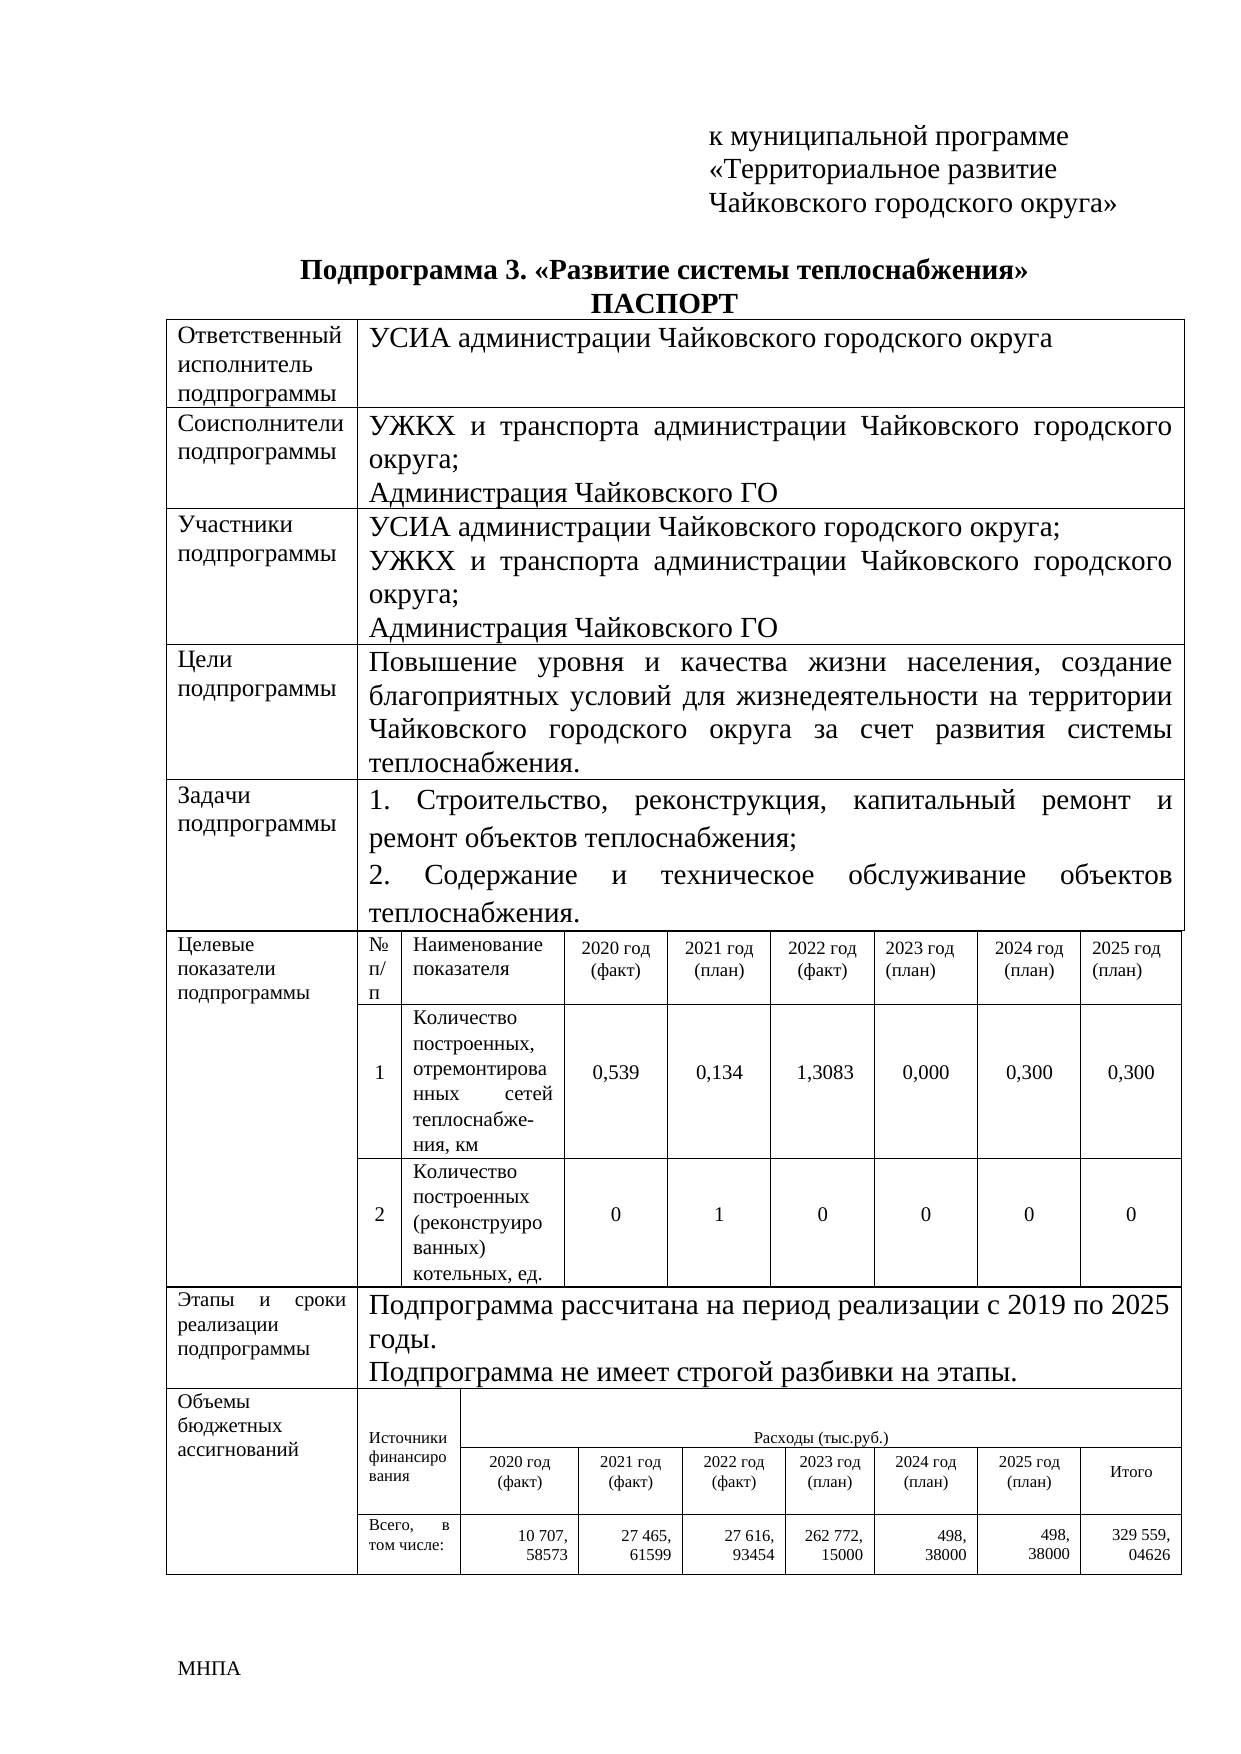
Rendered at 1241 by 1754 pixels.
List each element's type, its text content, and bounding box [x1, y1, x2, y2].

table_cell 498, 38000 [875, 1515, 977, 1574]
table_cell 2022 год (факт) [683, 1448, 785, 1514]
table_header Целевые показатели подпрограммы [167, 932, 357, 1286]
text ПАСПОРТ [177, 286, 1152, 319]
table_cell Участники подпрограммы [167, 509, 357, 643]
text к муниципальной программе «Территориальное развитие Чайковского городского округа» [709, 118, 1152, 219]
table_cell 0 [978, 1159, 1080, 1286]
table_header 2023 год (план) [875, 932, 977, 1004]
table_cell УЖКХ и транспорта администрации Чайковского городского округа; Администрация Чайковского ГО [358, 408, 1184, 508]
table_cell 27 616, 93454 [683, 1515, 785, 1574]
table_cell Количество построенных (реконструиро ванных) котельных, ед. [402, 1159, 564, 1286]
table_cell 27 465, 61599 [579, 1515, 682, 1574]
table_cell 0,539 [565, 1005, 667, 1158]
table_cell 2023 год (план) [786, 1448, 874, 1514]
table_cell Количество построенных, отремонтированных сетей теплоснабже- ния, км [402, 1005, 564, 1158]
table_header 2020 год (факт) [565, 932, 667, 1004]
table_cell Всего, в том числе: [358, 1515, 460, 1574]
table_cell Цели подпрограммы [167, 645, 357, 779]
table_cell Итого [1081, 1448, 1181, 1514]
table_cell 262 772,15000 [786, 1515, 874, 1574]
table_header 2024 год (план) [978, 932, 1080, 1004]
table_cell 0 [771, 1159, 874, 1286]
table_cell Расходы (тыс.руб.) [461, 1389, 1181, 1447]
table_cell Источники финансиро вания [358, 1389, 460, 1514]
table_cell 329 559, 04626 [1081, 1515, 1181, 1574]
table_header Ответственный исполнитель подпрограммы [167, 320, 357, 407]
text Подпрограмма 3. «Развитие системы теплоснабжения» [177, 252, 1152, 286]
table_cell 0 [565, 1159, 667, 1286]
table_cell УСИА администрации Чайковского городского округа; УЖКХ и транспорта администрации Чайковского городского округа; Администрация Чайковского ГО [358, 509, 1184, 643]
table_cell 1 [668, 1159, 770, 1286]
table_header 2022 год (факт) [771, 932, 874, 1004]
table_cell 0,134 [668, 1005, 770, 1158]
table_cell 0 [875, 1159, 977, 1286]
table_cell 0,000 [875, 1005, 977, 1158]
table_cell Соисполнители подпрограммы [167, 408, 357, 508]
table_cell 1 [358, 1005, 401, 1158]
table_cell 0,300 [978, 1005, 1080, 1158]
table_cell Этапы и сроки реализации подпрограммы [167, 1288, 357, 1388]
table_header Наименование показателя [402, 932, 564, 1004]
table_cell 2 [358, 1159, 401, 1286]
table_cell 10 707, 58573 [461, 1515, 578, 1574]
table_cell 2021 год (факт) [579, 1448, 682, 1514]
table_cell 2025 год (план) [978, 1448, 1080, 1514]
table_cell 2020 год (факт) [461, 1448, 578, 1514]
table_cell 1,3083 [771, 1005, 874, 1158]
table_cell 498, 38000 [978, 1515, 1080, 1574]
table_header УСИА администрации Чайковского городского округа [358, 320, 1184, 407]
table_header 2021 год (план) [668, 932, 770, 1004]
table_cell Повышение уровня и качества жизни населения, создание благоприятных условий для жизнедеятельности на территории Чайковского городского округа за счет развития системы теплоснабжения. [358, 645, 1184, 779]
table_header 2025 год (план) [1081, 932, 1181, 1004]
table_header № п/п [358, 932, 401, 1004]
table_cell 0,300 [1081, 1005, 1181, 1158]
table_cell 2024 год (план) [875, 1448, 977, 1514]
table_cell Задачи подпрограммы [167, 780, 357, 930]
table_cell 1. Строительство, реконструкция, капитальный ремонт и ремонт объектов теплоснабжения; 2. Содержание и техническое обслуживание объектов теплоснабжения. [358, 780, 1184, 930]
table_cell 0 [1081, 1159, 1181, 1286]
table_cell Объемы бюджетных ассигнований [167, 1389, 357, 1574]
table_cell Подпрограмма рассчитана на период реализации с 2019 по 2025 годы. Подпрограмма не имеет строгой разбивки на этапы. [358, 1288, 1181, 1388]
